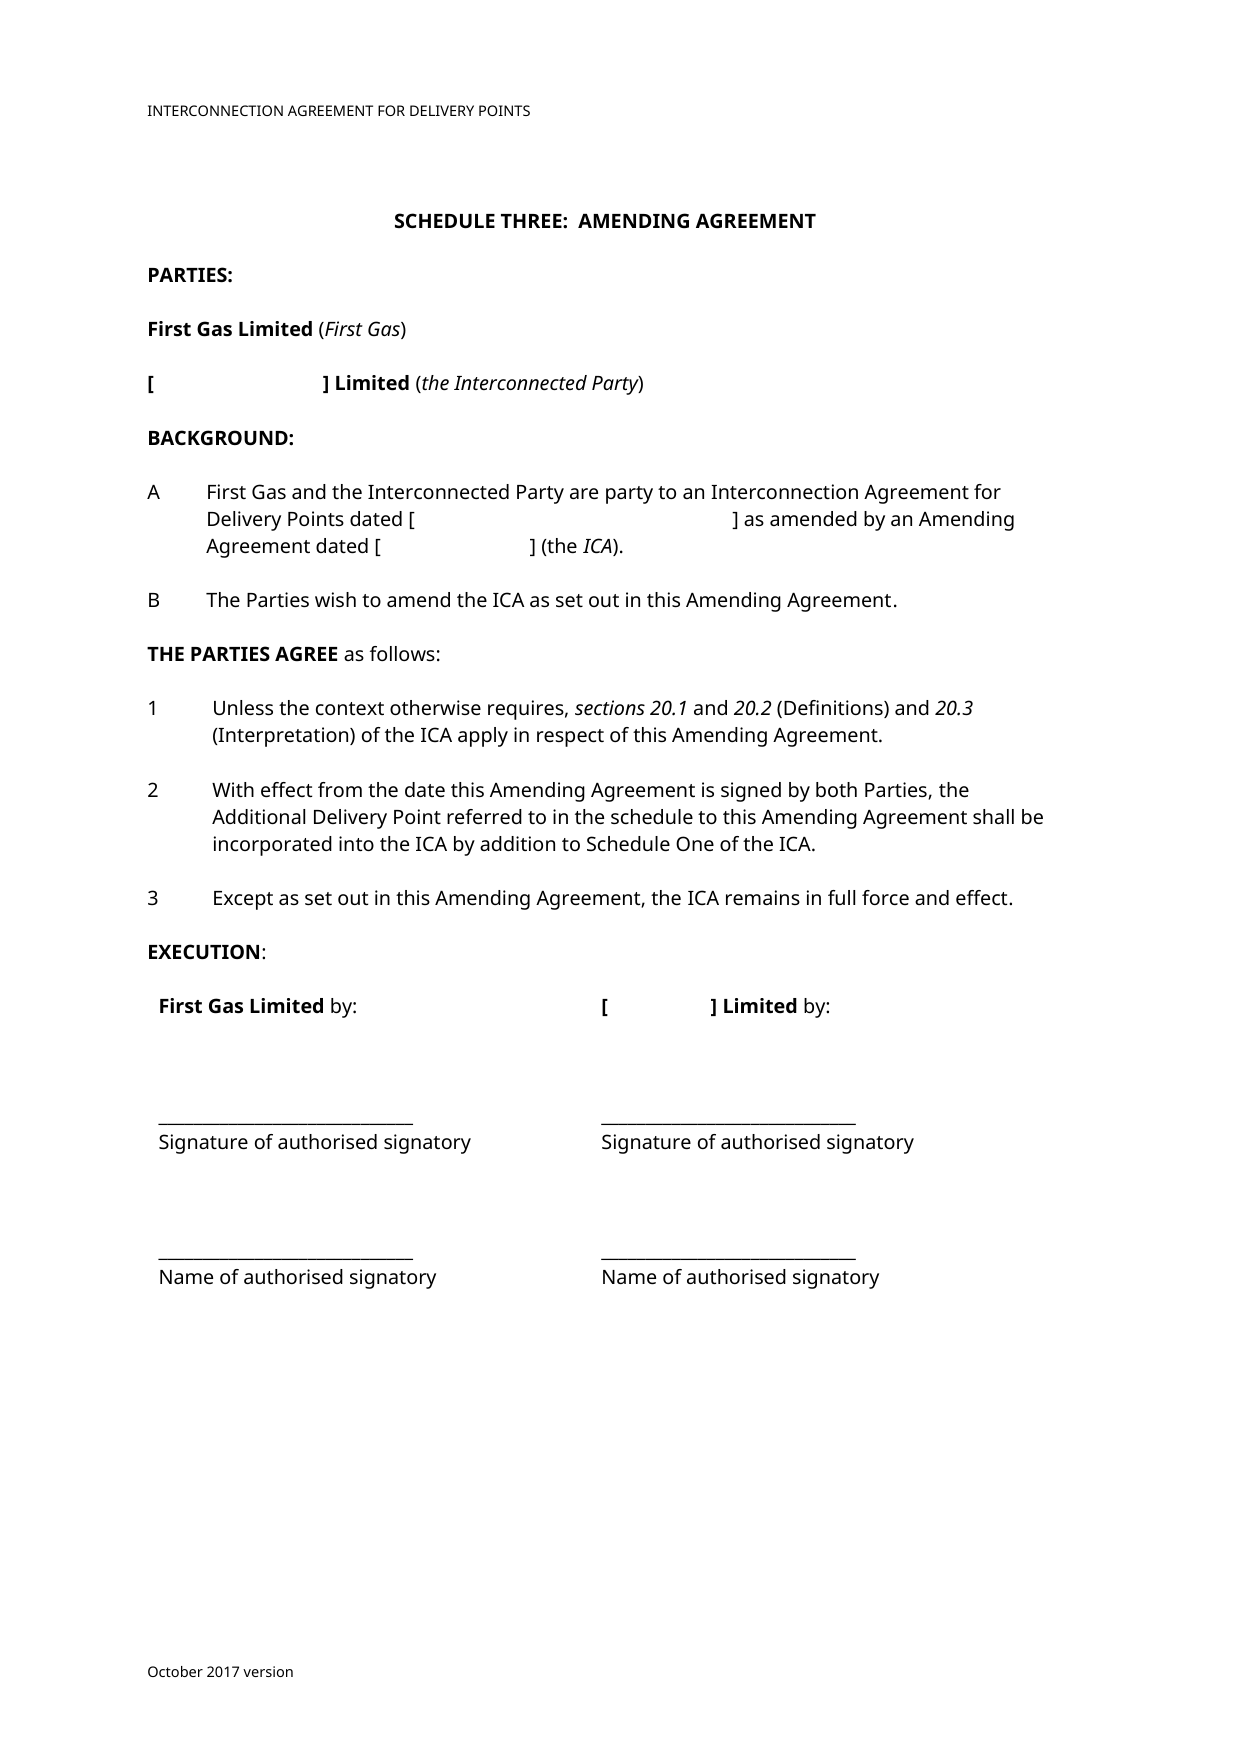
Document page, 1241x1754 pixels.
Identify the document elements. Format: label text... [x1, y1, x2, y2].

table_header [ ] Limited by: _____________________________ Signature of authorised signatory _____________________________ Name of authorised signatory [590, 993, 1055, 1317]
subtitle Except as set out in this Amending Agreement, the ICA remains in full force and effect. [147, 884, 1063, 911]
text First Gas Limited (First Gas) [147, 315, 1063, 342]
subtitle SCHEDULE three: amending agreement [147, 207, 1063, 234]
text PARTIES: [147, 261, 1063, 288]
subtitle Unless the context otherwise requires, sections 20.1 and 20.2 (Definitions) and 20.3 (Interpretation) of the ICA apply in respect of this Amending Agreement. [147, 694, 1063, 749]
table_header First Gas Limited by: _____________________________ Signature of authorised signatory _____________________________ Name of authorised signatory [147, 993, 590, 1317]
subtitle With effect from the date this Amending Agreement is signed by both Parties, the Additional Delivery Point referred to in the schedule to this Amending Agreement shall be incorporated into the ICA by addition to Schedule One of the ICA. [147, 776, 1063, 884]
text THE PARTIES AGREE as follows: [147, 640, 1063, 667]
text [ ] Limited (the Interconnected Party) [147, 369, 1063, 397]
text EXECUTION: [147, 938, 1063, 965]
list First Gas and the Interconnected Party are party to an Interconnection Agreement for Delivery Points dated [ ] as amended by an Amending Agreement dated [ ] (the ICA). [147, 478, 1063, 559]
text BACKGROUND: [147, 424, 1063, 451]
list The Parties wish to amend the ICA as set out in this Amending Agreement. [147, 586, 1063, 613]
